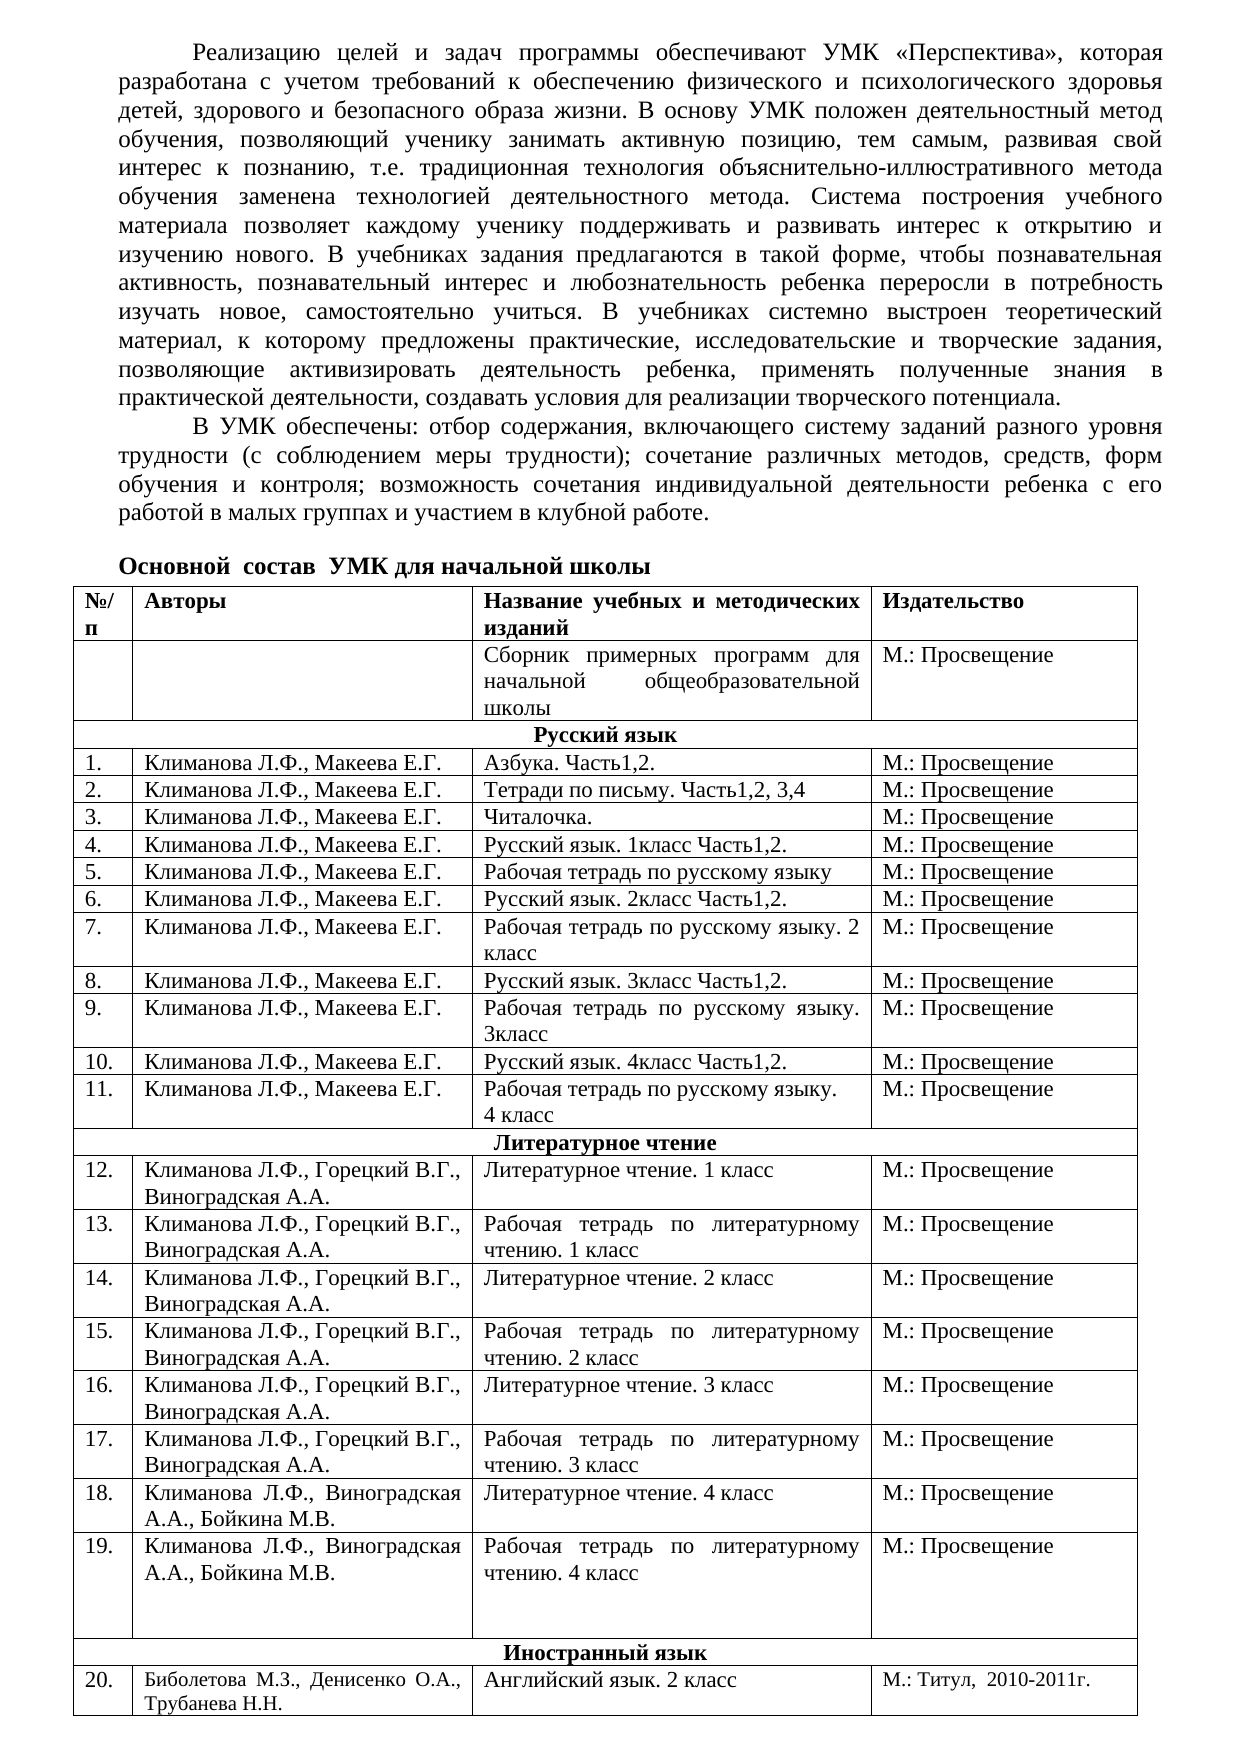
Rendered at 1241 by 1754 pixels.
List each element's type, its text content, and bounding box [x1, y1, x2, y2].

table_cell М.: Просвещение [872, 1318, 1137, 1370]
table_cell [133, 1666, 472, 1714]
table_cell Литературное чтение [74, 1129, 1137, 1155]
table_cell Климанова Л.Ф., Макеева Е.Г. [133, 994, 472, 1047]
table_cell Рабочая тетрадь по литературному чтению. 4 класс [473, 1533, 871, 1638]
table_cell Климанова Л.Ф., Горецкий В.Г., Виноградская А.А. [133, 1210, 472, 1263]
table_cell Литературное чтение. 3 класс [473, 1371, 871, 1424]
table_cell 16. [74, 1371, 132, 1424]
table_cell Рабочая тетрадь по литературному чтению. 2 класс [473, 1318, 871, 1370]
table_cell М.: Просвещение [872, 1479, 1137, 1532]
table_cell Климанова Л.Ф., Макеева Е.Г. [133, 1075, 472, 1128]
table_cell М.: Просвещение [872, 1425, 1137, 1478]
table_cell М.: Просвещение [872, 1210, 1137, 1263]
table_cell М.: Просвещение [872, 749, 1137, 775]
table_cell М.: Просвещение [872, 776, 1137, 802]
table_cell Климанова Л.Ф., Макеева Е.Г. [133, 831, 472, 857]
table_cell 10. [74, 1048, 132, 1074]
table_cell Английский язык. 2 класс [473, 1666, 871, 1714]
table_cell Тетради по письму. Часть1,2, 3,4 [473, 776, 871, 802]
table_cell 5. [74, 858, 132, 884]
table_cell М.: Просвещение [872, 803, 1137, 830]
table_cell Климанова Л.Ф., Макеева Е.Г. [133, 749, 472, 775]
table_cell Читалочка. [473, 803, 871, 830]
table_cell Климанова Л.Ф., Горецкий В.Г., Виноградская А.А. [133, 1156, 472, 1209]
table_cell М.: Просвещение [872, 1156, 1137, 1209]
table_cell Азбука. Часть1,2. [473, 749, 871, 775]
table_cell 12. [74, 1156, 132, 1209]
table_cell 19. [74, 1533, 132, 1638]
table_cell Климанова Л.Ф., Макеева Е.Г. [133, 803, 472, 830]
table_cell Климанова Л.Ф., Макеева Е.Г. [133, 776, 472, 802]
table_cell М.: Просвещение [872, 886, 1137, 912]
table_cell 8. [74, 967, 132, 993]
table_cell М.: Просвещение [872, 967, 1137, 993]
table_header Название учебных и методических изданий [473, 587, 871, 640]
table_cell М.: Просвещение [872, 858, 1137, 884]
table_cell 11. [74, 1075, 132, 1128]
table_cell 14. [74, 1264, 132, 1317]
table_cell М.: Просвещение [872, 1264, 1137, 1317]
table_cell Русский язык. 2класс Часть1,2. [473, 886, 871, 912]
table_cell 13. [74, 1210, 132, 1263]
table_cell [872, 1666, 1137, 1714]
table_cell Климанова Л.Ф., Горецкий В.Г., Виноградская А.А. [133, 1318, 472, 1370]
table_cell 6. [74, 886, 132, 912]
table_cell Климанова Л.Ф., Макеева Е.Г. [133, 858, 472, 884]
table_cell Рабочая тетрадь по русскому языку [473, 858, 871, 884]
table_header №/п [74, 587, 132, 640]
table_cell М.: Просвещение [872, 994, 1137, 1047]
table_cell М.: Просвещение [872, 1048, 1137, 1074]
table_cell М.: Просвещение [872, 1371, 1137, 1424]
table_cell Климанова Л.Ф., Макеева Е.Г. [133, 913, 472, 966]
table_cell Литературное чтение. 4 класс [473, 1479, 871, 1532]
table_cell Русский язык [74, 721, 1137, 747]
text Реализацию целей и задач программы обеспечивают УМК «Перспектива», которая разработана с учетом требований к обеспечению физического и психологического здоровья детей, здорового и безопасного образа жизни. В основу УМК положен деятельностный метод обучения, позволяющий ученику занимать активную позицию, тем самым, развивая свой интерес к познанию, т.е. традиционная технология объяснительно-иллюстративного метода обучения заменена технологией деятельностного метода. Система построения учебного материала позволяет каждому ученику поддерживать и развивать интерес к открытию и изучению нового. В учебниках задания предлагаются в такой форме, чтобы познавательная активность, познавательный интерес и любознательность ребенка переросли в потребность изучать новое, самостоятельно учиться. В учебниках системно выстроен теоретический материал, к которому предложены практические, исследовательские и творческие задания, позволяющие активизировать деятельность ребенка, применять полученные знания в практической деятельности, создавать условия для реализации творческого потенциала. [118, 37, 1164, 411]
table_cell Климанова Л.Ф., Макеева Е.Г. [133, 1048, 472, 1074]
table_cell Климанова Л.Ф., Виноградская А.А., Бойкина М.В. [133, 1533, 472, 1638]
table_cell [74, 641, 132, 720]
table_cell [133, 641, 472, 720]
table_cell Климанова Л.Ф., Макеева Е.Г. [133, 967, 472, 993]
table_cell 2. [74, 776, 132, 802]
table_cell Рабочая тетрадь по русскому языку. 2 класс [473, 913, 871, 966]
table_cell Литературное чтение. 1 класс [473, 1156, 871, 1209]
table_cell Русский язык. 1класс Часть1,2. [473, 831, 871, 857]
subtitle Основной состав УМК для начальной школы [118, 551, 1162, 580]
table_cell Рабочая тетрадь по русскому языку. 3класс [473, 994, 871, 1047]
table_cell Рабочая тетрадь по литературному чтению. 1 класс [473, 1210, 871, 1263]
table_cell 4. [74, 831, 132, 857]
table_cell Рабочая тетрадь по русскому языку. 4 класс [473, 1075, 871, 1128]
table_cell 9. [74, 994, 132, 1047]
table_cell Климанова Л.Ф., Макеева Е.Г. [133, 886, 472, 912]
table_cell Климанова Л.Ф., Виноградская А.А., Бойкина М.В. [133, 1479, 472, 1532]
table_cell Иностранный язык [74, 1639, 1137, 1665]
table_header Издательство [872, 587, 1137, 640]
table_cell М.: Просвещение [872, 1075, 1137, 1128]
table_cell Рабочая тетрадь по литературному чтению. 3 класс [473, 1425, 871, 1478]
table_cell М.: Просвещение [872, 1533, 1137, 1638]
table_cell 1. [74, 749, 132, 775]
table_cell Литературное чтение. 2 класс [473, 1264, 871, 1317]
table_cell Сборник примерных программ для начальной общеобразовательной школы [473, 641, 871, 720]
table_cell Климанова Л.Ф., Горецкий В.Г., Виноградская А.А. [133, 1425, 472, 1478]
table_cell 7. [74, 913, 132, 966]
table_cell М.: Просвещение [872, 913, 1137, 966]
text В УМК обеспечены: отбор содержания, включающего систему заданий разного уровня трудности (с соблюдением меры трудности); сочетание различных методов, средств, форм обучения и контроля; возможность сочетания индивидуальной деятельности ребенка с его работой в малых группах и участием в клубной работе. [118, 411, 1164, 526]
table_cell Климанова Л.Ф., Горецкий В.Г., Виноградская А.А. [133, 1371, 472, 1424]
table_cell 18. [74, 1479, 132, 1532]
table_cell М.: Просвещение [872, 641, 1137, 720]
table_cell Русский язык. 4класс Часть1,2. [473, 1048, 871, 1074]
table_cell Климанова Л.Ф., Горецкий В.Г., Виноградская А.А. [133, 1264, 472, 1317]
table_cell М.: Просвещение [872, 831, 1137, 857]
table_cell 20. [74, 1666, 132, 1714]
table_cell 3. [74, 803, 132, 830]
table_header Авторы [133, 587, 472, 640]
table_cell 17. [74, 1425, 132, 1478]
table_cell Русский язык. 3класс Часть1,2. [473, 967, 871, 993]
table_cell 15. [74, 1318, 132, 1370]
